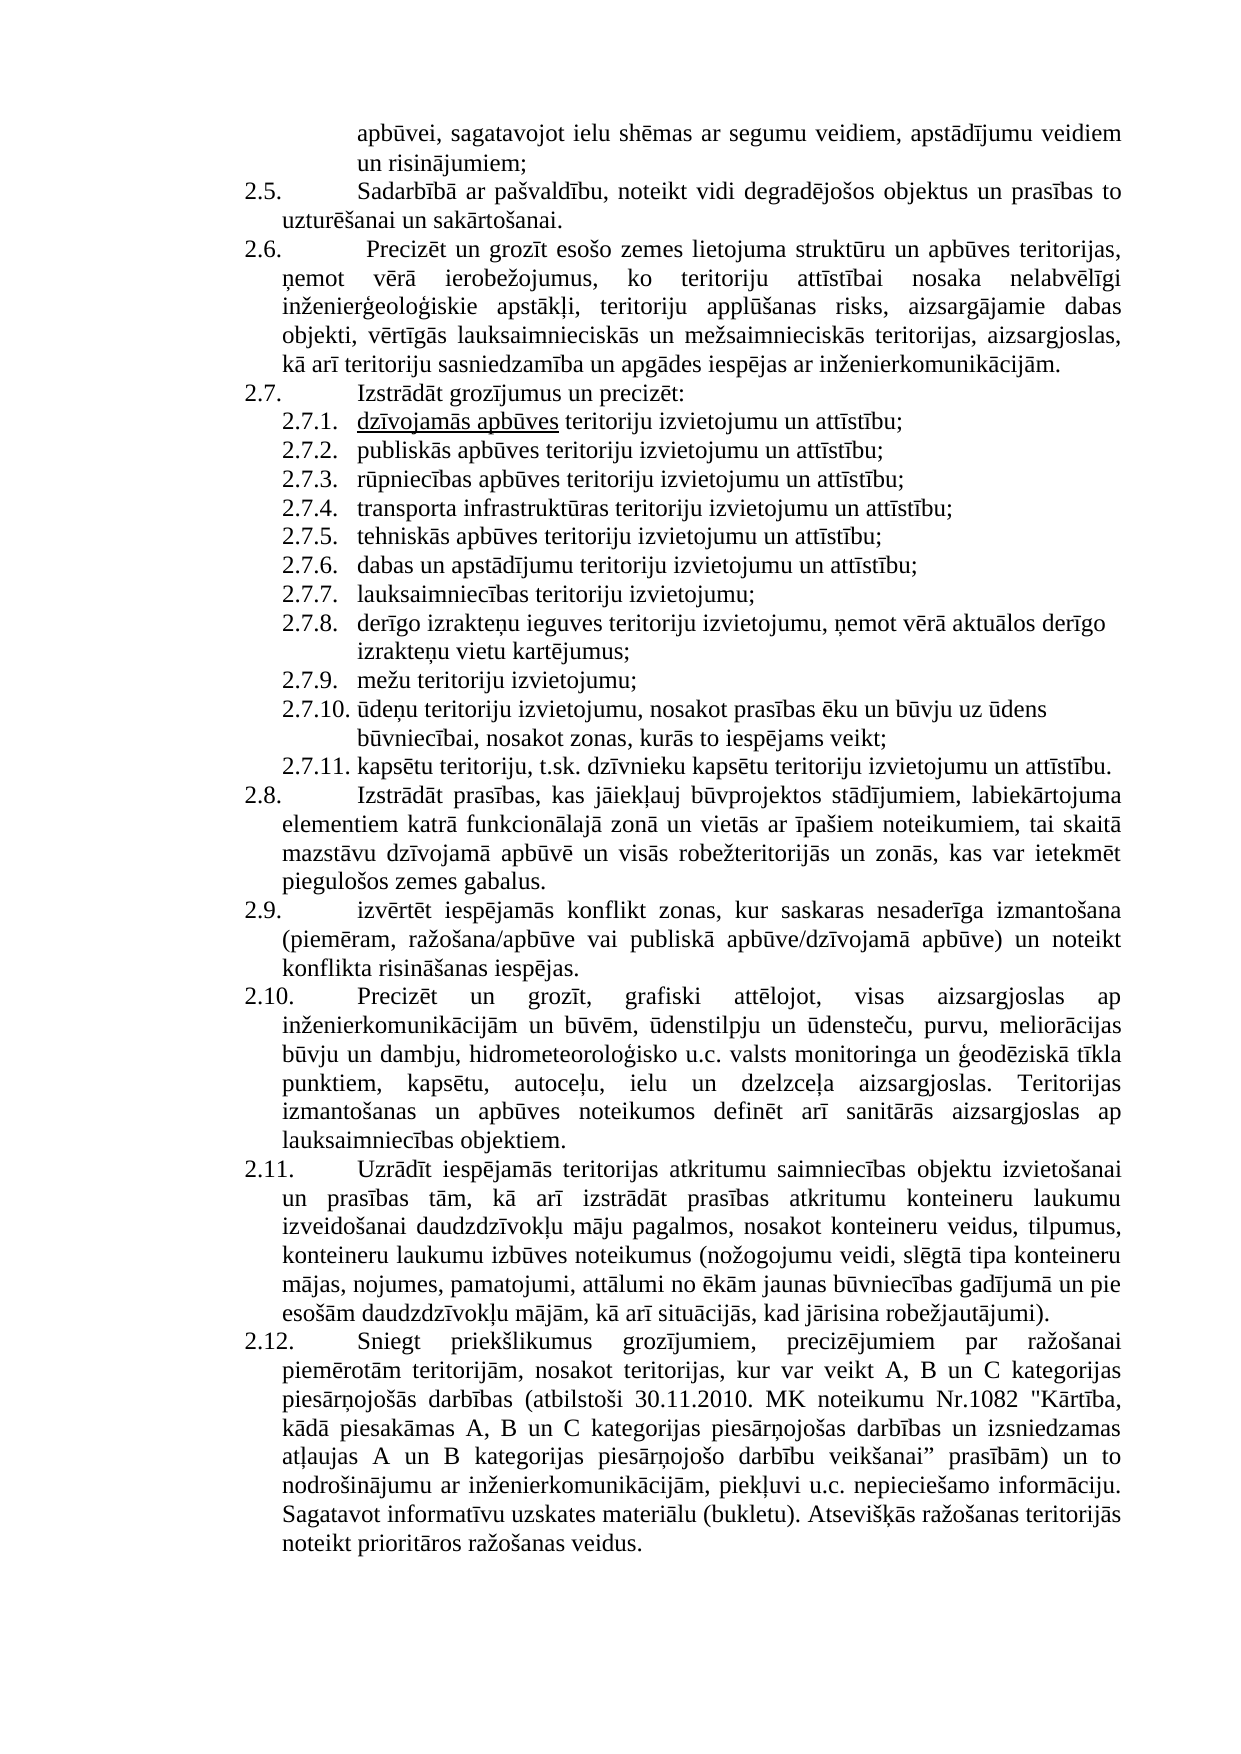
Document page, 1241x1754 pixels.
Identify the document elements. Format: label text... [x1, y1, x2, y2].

list Sadarbībā ar pašvaldību, noteikt vidi degradējošos objektus un prasības to uzturēšanai un sakārtošanai. [244, 176, 1122, 234]
list Izstrādāt grozījumus un precizēt: [244, 378, 1122, 406]
list mežu teritoriju izvietojumu; [282, 665, 1122, 694]
list derīgo izrakteņu ieguves teritoriju izvietojumu, ņemot vērā aktuālos derīgo izrakteņu vietu kartējumus; [282, 608, 1122, 665]
list Izstrādāt prasības, kas jāiekļauj būvprojektos stādījumiem, labiekārtojuma elementiem katrā funkcionālajā zonā un vietās ar īpašiem noteikumiem, tai skaitā mazstāvu dzīvojamā apbūvē un visās robežteritorijās un zonās, kas var ietekmēt piegulošos zemes gabalus. [244, 780, 1122, 895]
list Precizēt un grozīt esošo zemes lietojuma struktūru un apbūves teritorijas, ņemot vērā ierobežojumus, ko teritoriju attīstībai nosaka nelabvēlīgi inženierģeoloģiskie apstākļi, teritoriju applūšanas risks, aizsargājamie dabas objekti, vērtīgās lauksaimnieciskās un mežsaimnieciskās teritorijas, aizsargjoslas, kā arī teritoriju sasniedzamība un apgādes iespējas ar inženierkomunikācijām. [244, 234, 1122, 378]
list dzīvojamās apbūves teritoriju izvietojumu un attīstību; [282, 406, 1122, 435]
list transporta infrastruktūras teritoriju izvietojumu un attīstību; [282, 493, 1122, 521]
list kapsētu teritoriju, t.sk. dzīvnieku kapsētu teritoriju izvietojumu un attīstību. [282, 751, 1122, 780]
list ūdeņu teritoriju izvietojumu, nosakot prasības ēku un būvju uz ūdens būvniecībai, nosakot zonas, kurās to iespējams veikt; [282, 694, 1122, 751]
list lauksaimniecības teritoriju izvietojumu; [282, 579, 1122, 608]
list publiskās apbūves teritoriju izvietojumu un attīstību; [282, 435, 1122, 464]
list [282, 118, 1122, 176]
list Sniegt priekšlikumus grozījumiem, precizējumiem par ražošanai piemērotām teritorijām, nosakot teritorijas, kur var veikt A, B un C kategorijas piesārņojošās darbības (atbilstoši 30.11.2010. MK noteikumu Nr.1082 "Kārtība, kādā piesakāmas A, B un C kategorijas piesārņojošas darbības un izsniedzamas atļaujas A un B kategorijas piesārņojošo darbību veikšanai” prasībām) un to nodrošinājumu ar inženierkomunikācijām, piekļuvi u.c. nepieciešamo informāciju. Sagatavot informatīvu uzskates materiālu (bukletu). Atsevišķās ražošanas teritorijās noteikt prioritāros ražošanas veidus. [244, 1326, 1122, 1556]
list Uzrādīt iespējamās teritorijas atkritumu saimniecības objektu izvietošanai un prasības tām, kā arī izstrādāt prasības atkritumu konteineru laukumu izveidošanai daudzdzīvokļu māju pagalmos, nosakot konteineru veidus, tilpumus, konteineru laukumu izbūves noteikumus (nožogojumu veidi, slēgtā tipa konteineru mājas, nojumes, pamatojumi, attālumi no ēkām jaunas būvniecības gadījumā un pie esošām daudzdzīvokļu mājām, kā arī situācijās, kad jārisina robežjautājumi). [244, 1154, 1122, 1326]
list izvērtēt iespējamās konflikt zonas, kur saskaras nesaderīga izmantošana (piemēram, ražošana/apbūve vai publiskā apbūve/dzīvojamā apbūve) un noteikt konflikta risināšanas iespējas. [244, 895, 1122, 981]
list tehniskās apbūves teritoriju izvietojumu un attīstību; [282, 521, 1122, 550]
list dabas un apstādījumu teritoriju izvietojumu un attīstību; [282, 550, 1122, 579]
list rūpniecības apbūves teritoriju izvietojumu un attīstību; [282, 464, 1122, 493]
list Precizēt un grozīt, grafiski attēlojot, visas aizsargjoslas ap inženierkomunikācijām un būvēm, ūdenstilpju un ūdensteču, purvu, meliorācijas būvju un dambju, hidrometeoroloģisko u.c. valsts monitoringa un ģeodēziskā tīkla punktiem, kapsētu, autoceļu, ielu un dzelzceļa aizsargjoslas. Teritorijas izmantošanas un apbūves noteikumos definēt arī sanitārās aizsargjoslas ap lauksaimniecības objektiem. [244, 981, 1122, 1154]
